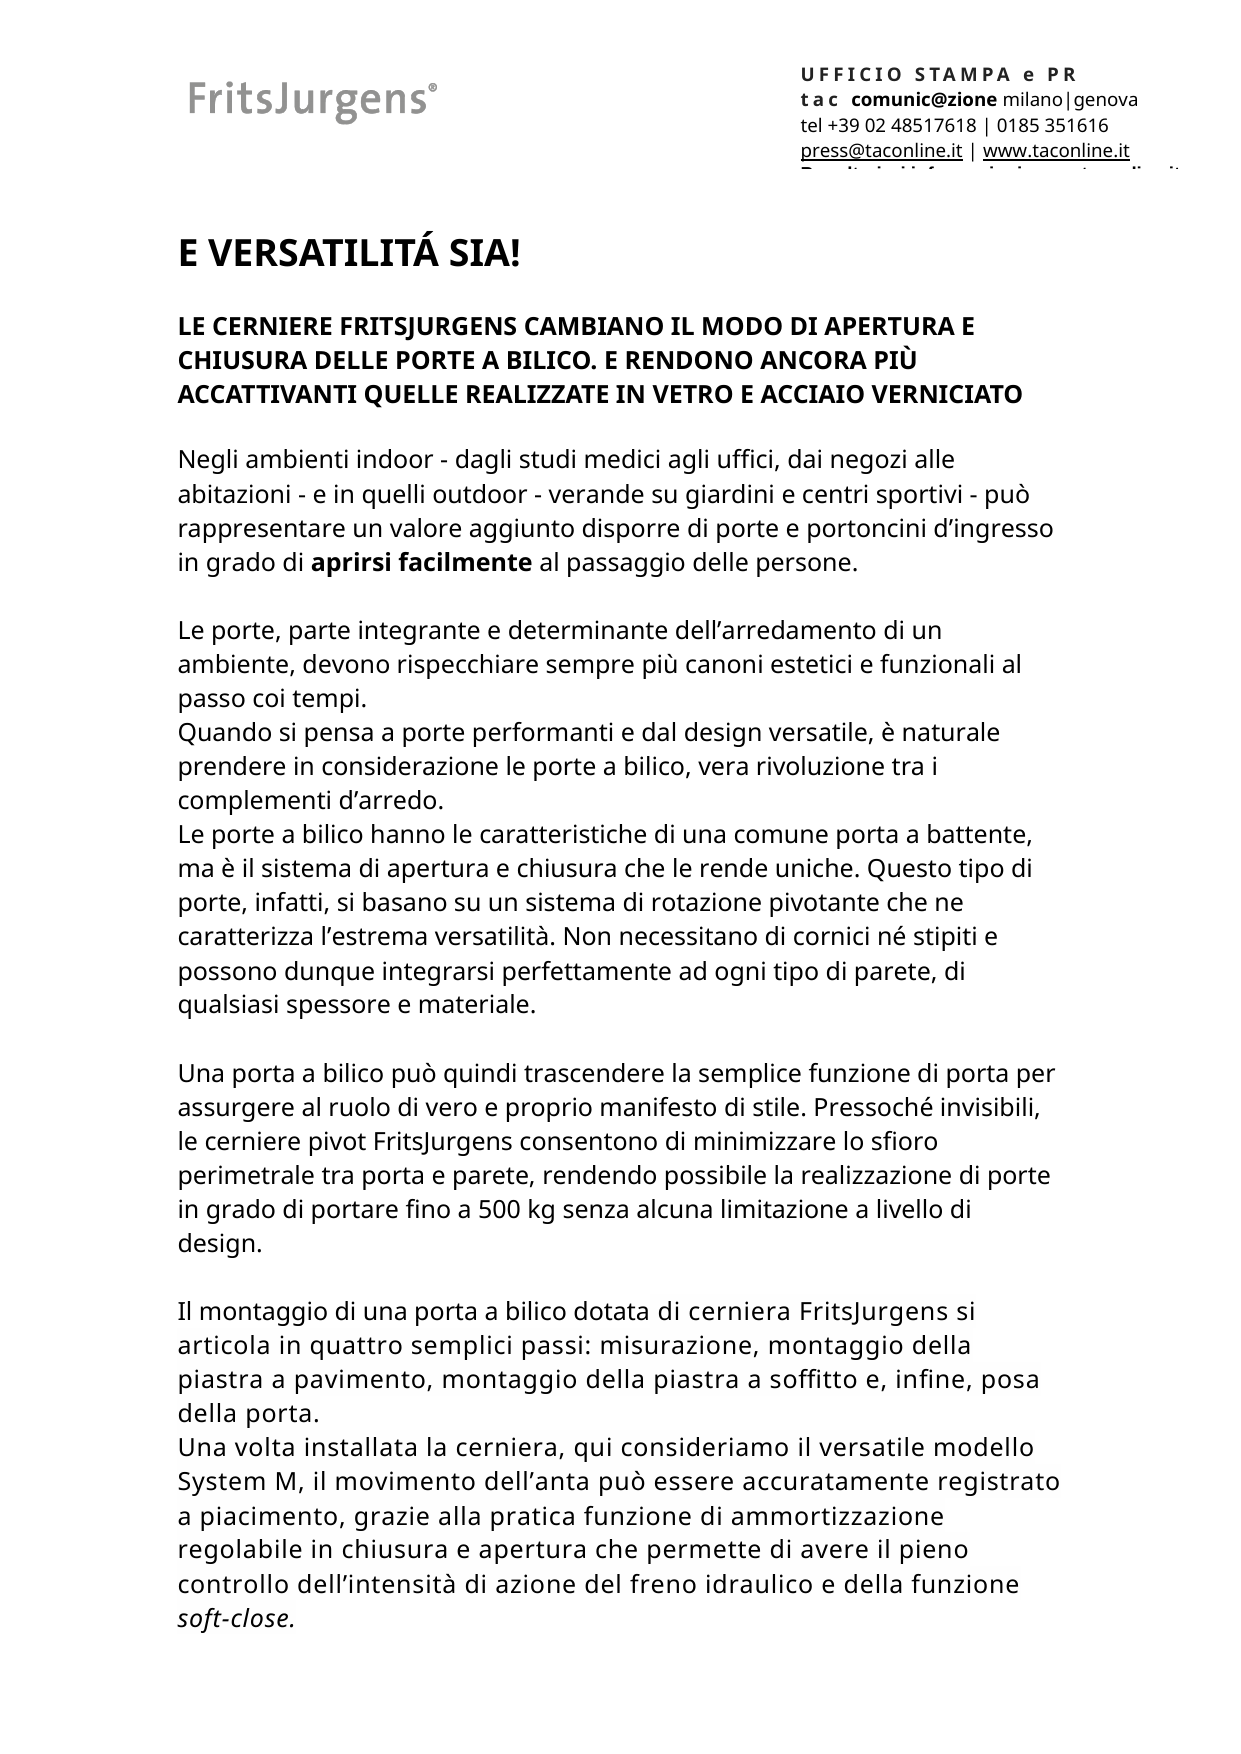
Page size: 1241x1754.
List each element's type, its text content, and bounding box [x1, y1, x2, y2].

picture [177, 59, 447, 144]
text Le porte, parte integrante e determinante dell’arredamento di un ambiente, devono rispecchiare sempre più canoni estetici e funzionali al passo coi tempi. [177, 612, 1063, 715]
text Il montaggio di una porta a bilico dotata di cerniera FritsJurgens si articola in quattro semplici passi: misurazione, montaggio della piastra a pavimento, montaggio della piastra a soffitto e, infine, posa della porta. [177, 1294, 650, 1328]
text Il montaggio di una porta a bilico dotata di cerniera FritsJurgens si articola in quattro semplici passi: misurazione, montaggio della piastra a pavimento, montaggio della piastra a soffitto e, infine, posa della porta. [320, 1294, 1063, 1430]
text Le cerniere FritsJurgens cambiano il modo di apertura e chiusura delle porte a bilico. E rendono ancora più accattivanti quelle realizzate in vetro e acciaio verniciato [177, 309, 1078, 411]
text Negli ambienti indoor - dagli studi medici agli uffici, dai negozi alle abitazioni - e in quelli outdoor - verande su giardini e centri sportivi - può rappresentare un valore aggiunto disporre di porte e portoncini d’ingresso in grado di aprirsi facilmente al passaggio delle persone. [177, 442, 1063, 578]
text E VERSATILITÁ SIA! [177, 226, 1063, 277]
text Una volta installata la cerniera, qui consideriamo il versatile modello System M, il movimento dell’anta può essere accuratamente registrato a piacimento, grazie alla pratica funzione di ammortizzazione regolabile in chiusura e apertura che permette di avere il pieno controllo dell’intensità di azione del freno idraulico e della funzione soft-close. [296, 1430, 1063, 1634]
text Una porta a bilico può quindi trascendere la semplice funzione di porta per assurgere al ruolo di vero e proprio manifesto di stile. Pressoché invisibili, le cerniere pivot FritsJurgens consentono di minimizzare lo sfioro perimetrale tra porta e parete, rendendo possibile la realizzazione di porte in grado di portare fino a 500 kg senza alcuna limitazione a livello di design. [177, 1055, 1063, 1260]
text Quando si pensa a porte performanti e dal design versatile, è naturale prendere in considerazione le porte a bilico, vera rivoluzione tra i complementi d’arredo. [177, 715, 1063, 817]
text Le porte a bilico hanno le caratteristiche di una comune porta a battente, ma è il sistema di apertura e chiusura che le rende uniche. Questo tipo di porte, infatti, si basano su un sistema di rotazione pivotante che ne caratterizza l’estrema versatilità. Non necessitano di cornici né stipiti e possono dunque integrarsi perfettamente ad ogni tipo di parete, di qualsiasi spessore e materiale. [177, 817, 1063, 1021]
